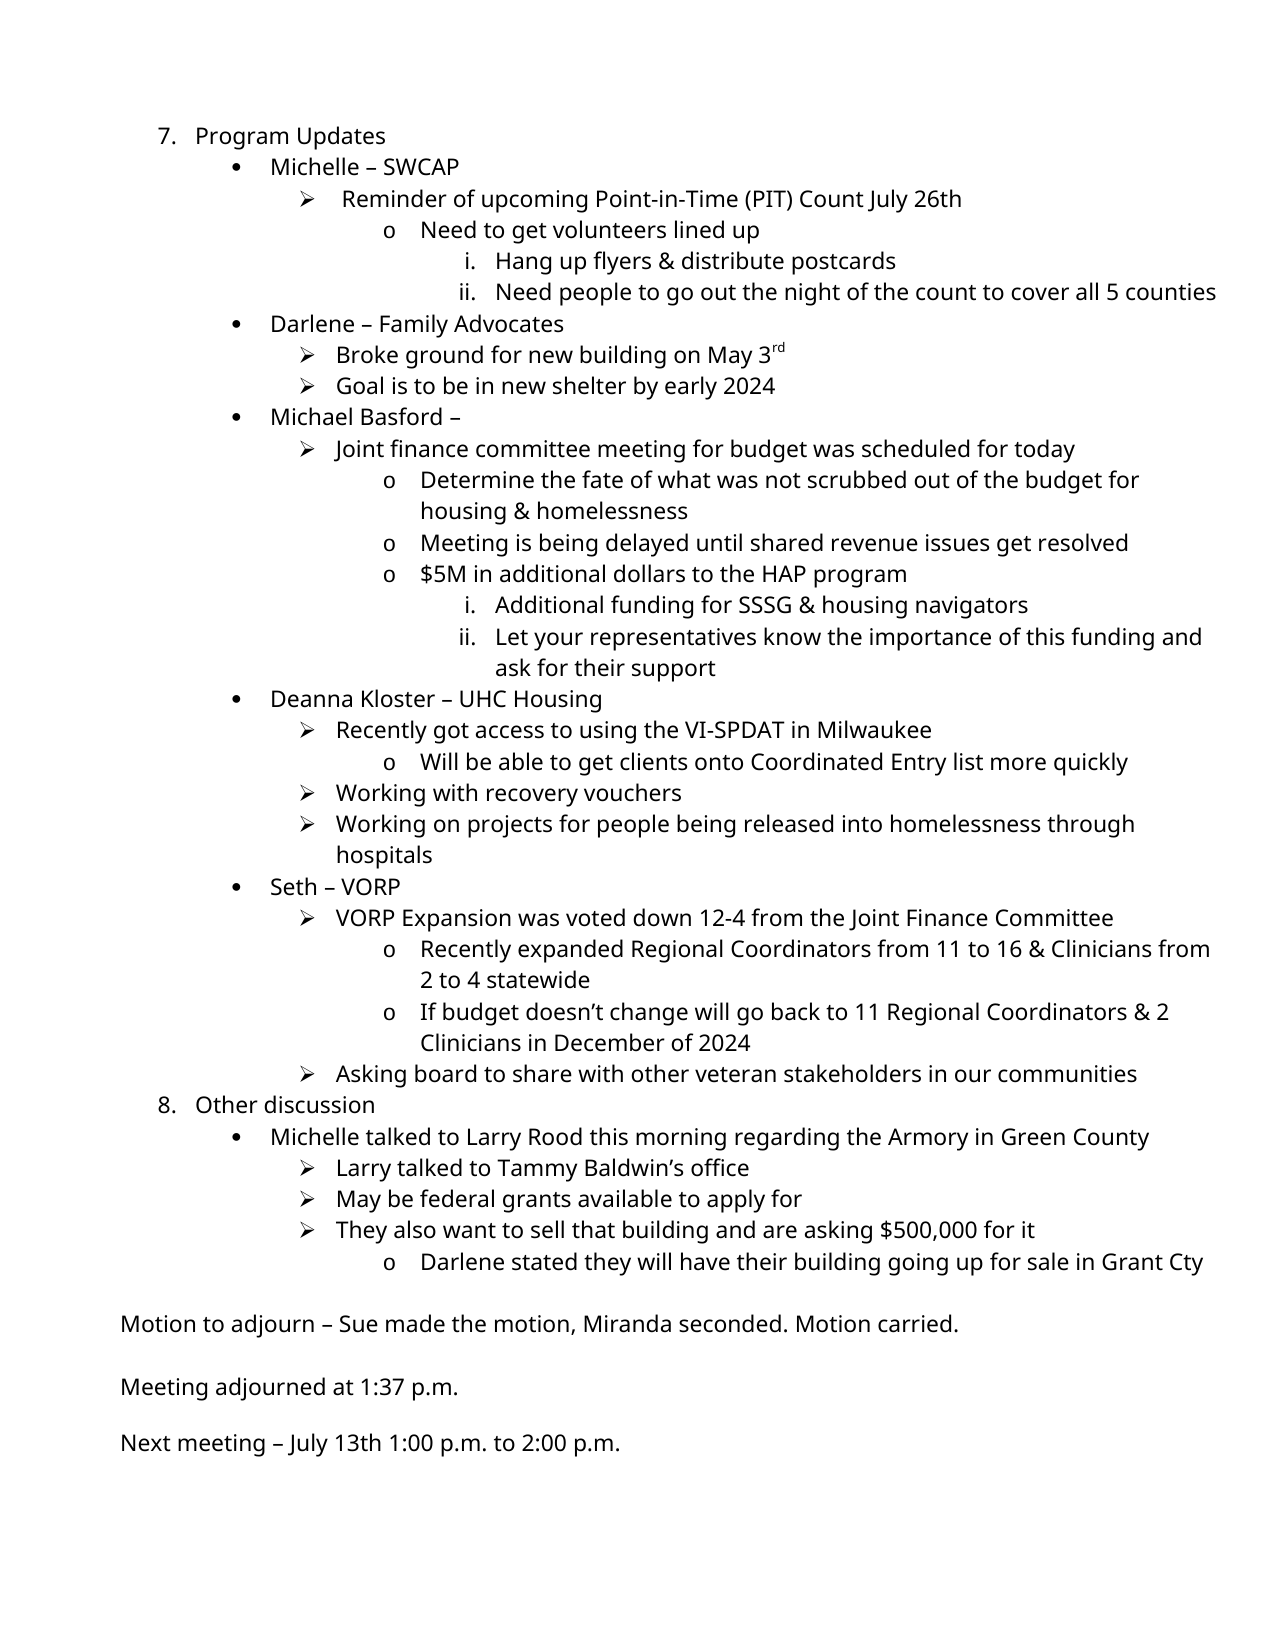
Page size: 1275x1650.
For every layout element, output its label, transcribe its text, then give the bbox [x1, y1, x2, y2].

list Reminder of upcoming Point-in-Time (PIT) Count July 26th [298, 182, 1230, 214]
list Working with recovery vouchers [298, 777, 1230, 808]
list Hang up flyers & distribute postcards [476, 245, 1230, 276]
list Broke ground for new building on May 3rd [298, 339, 1230, 370]
list Additional funding for SSSG & housing navigators [476, 589, 1230, 620]
list Deanna Kloster – UHC Housing [232, 683, 1230, 714]
text Meeting adjourned at 1:37 p.m. [120, 1371, 1230, 1402]
list Determine the fate of what was not scrubbed out of the budget for housing & homelessness [382, 464, 1230, 526]
list Need to get volunteers lined up [382, 214, 1230, 245]
list If budget doesn’t change will go back to 11 Regional Coordinators & 2 Clinicians in December of 2024 [382, 996, 1230, 1058]
list Recently got access to using the VI-SPDAT in Milwaukee [298, 714, 1230, 745]
list Michelle – SWCAP [232, 151, 1230, 182]
list Larry talked to Tammy Baldwin’s office [298, 1152, 1230, 1183]
list Let your representatives know the importance of this funding and ask for their support [476, 620, 1230, 683]
list Need people to go out the night of the count to cover all 5 counties [476, 276, 1230, 308]
list Seth – VORP [232, 871, 1230, 902]
list Working on projects for people being released into homelessness through hospitals [298, 808, 1230, 871]
list Will be able to get clients onto Coordinated Entry list more quickly [382, 745, 1230, 777]
list They also want to sell that building and are asking $500,000 for it [298, 1214, 1230, 1246]
text Motion to adjourn – Sue made the motion, Miranda seconded. Motion carried. [120, 1308, 1230, 1339]
list May be federal grants available to apply for [298, 1183, 1230, 1214]
list Meeting is being delayed until shared revenue issues get resolved [382, 526, 1230, 558]
list Goal is to be in new shelter by early 2024 [298, 370, 1230, 401]
list $5M in additional dollars to the HAP program [382, 558, 1230, 589]
list VORP Expansion was voted down 12-4 from the Joint Finance Committee [298, 902, 1230, 933]
list Darlene – Family Advocates [232, 308, 1230, 339]
list Recently expanded Regional Coordinators from 11 to 16 & Clinicians from 2 to 4 statewide [382, 933, 1230, 996]
list Darlene stated they will have their building going up for sale in Grant Cty [382, 1246, 1230, 1277]
list Michael Basford – [232, 401, 1230, 433]
list Michelle talked to Larry Rood this morning regarding the Armory in Green County [232, 1121, 1230, 1152]
list Joint finance committee meeting for budget was scheduled for today [298, 433, 1230, 464]
list Program Updates [157, 120, 1230, 151]
list Other discussion [157, 1089, 1230, 1121]
list Asking board to share with other veteran stakeholders in our communities [298, 1058, 1230, 1089]
text Next meeting – July 13th 1:00 p.m. to 2:00 p.m. [120, 1427, 1230, 1458]
